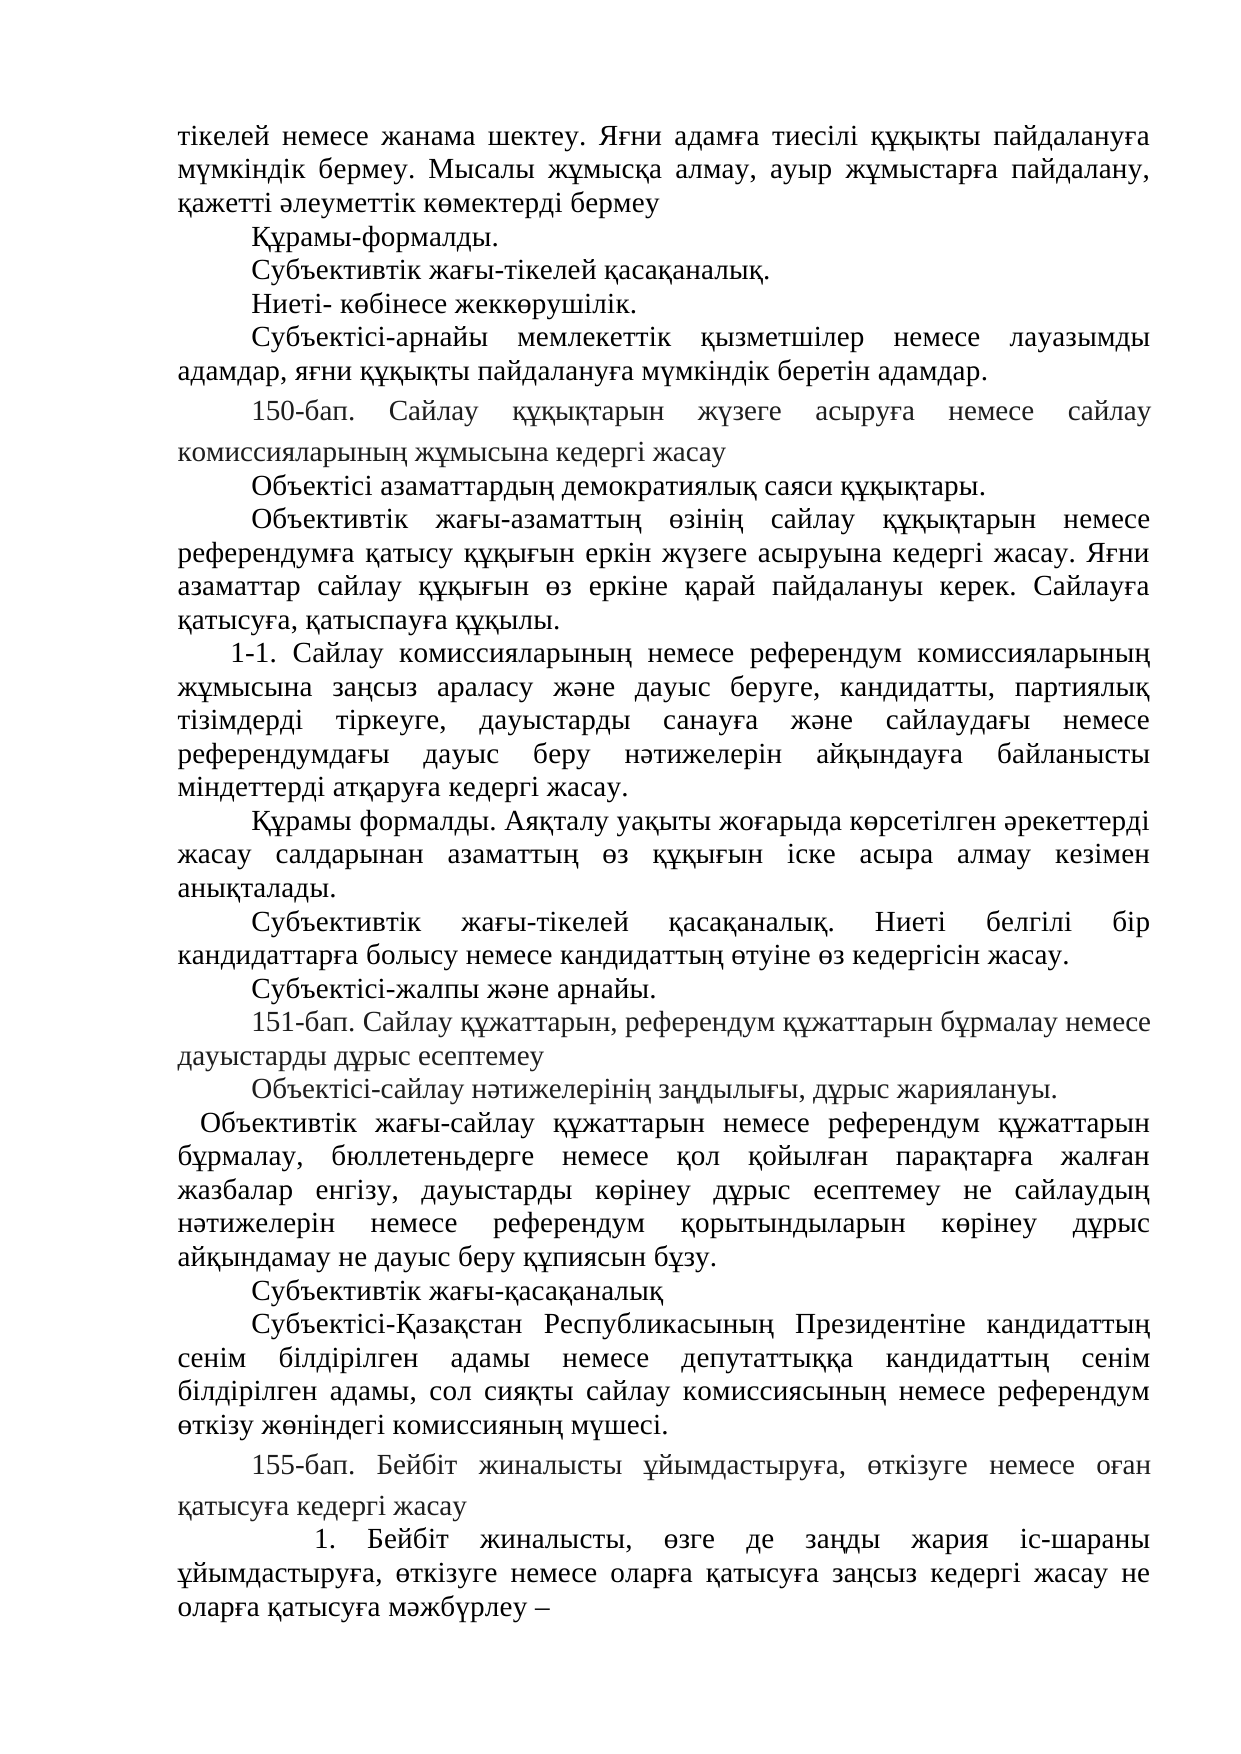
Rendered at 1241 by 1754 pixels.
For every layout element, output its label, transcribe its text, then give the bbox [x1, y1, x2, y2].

subtitle 155-бап. Бейбіт жиналысты ұйымдастыруға, өткізуге немесе оған қатысуға кедергі жасау [177, 1440, 1152, 1522]
text 1-1. Сайлау комиссияларының немесе референдум комиссияларының жұмысына заңсыз араласу және дауыс беруге, кандидатты, партиялық тізімдерді тіркеуге, дауыстарды санауға және сайлаудағы немесе референдумдағы дауыс беру нәтижелерін айқындауға байланысты міндеттерді атқаруға кедергі жасау. [177, 635, 1152, 803]
subtitle 150-бап. Сайлау құқықтарын жүзеге асыруға немесе сайлау комиссияларының жұмысына кедергi жасау [177, 386, 1152, 468]
text Объектісі-сайлау нәтижелерінің заңдылығы, дұрыс жариялануы. [177, 1071, 1152, 1105]
text Субъективтік жағы-тікелей қасақаналық. Ниеті белгілі бір кандидаттарға болысу немесе кандидаттың өтуіне өз кедергісін жасау. [177, 904, 1152, 971]
text Субъектісі-арнайы мемлекеттік қызметшілер немесе лауазымды адамдар, яғни құқықты пайдалануға мүмкіндік беретін адамдар. [177, 319, 1152, 386]
text Құрамы формалды. Аяқталу уақыты жоғарыда көрсетілген әрекеттерді жасау салдарынан азаматтың өз құқығын іске асыра алмау кезімен анықталады. [177, 803, 1152, 904]
text Құрамы-формалды. [177, 219, 1152, 252]
text Субъектісі-Қазақстан Республикасының Президентiне кандидаттың сенім білдірілген адамы немесе депутаттыққа кандидаттың сенім білдірілген адамы, сол сияқты сайлау комиссиясының немесе референдум өткізу жөнiндегi комиссияның мүшесi. [177, 1306, 1152, 1440]
text Объективтік жағы-азаматтың өзінің сайлау құқықтарын немесе референдумға қатысу құқығын еркін жүзеге асыруына кедергі жасау. Яғни азаматтар сайлау құқығын өз еркіне қарай пайдалануы керек. Сайлауға қатысуға, қатыспауға құқылы. [177, 501, 1152, 635]
text Субъективтік жағы-қасақаналық [177, 1273, 1152, 1306]
text 151-бап. Сайлау құжаттарын, референдум құжаттарын бұрмалау немесе дауыстарды дұрыс есептемеу [177, 1004, 1152, 1071]
text 1. Бейбіт жиналысты, өзге де заңды жария іс-шараны ұйымдастыруға, өткізуге немесе оларға қатысуға заңсыз кедергі жасау не оларға қатысуға мәжбүрлеу – [177, 1522, 1152, 1622]
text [177, 118, 1152, 219]
text Ниеті- көбінесе жеккөрушілік. [177, 286, 1152, 319]
text Объективтік жағы-сайлау құжаттарын немесе референдум құжаттарын бұрмалау, бюллетеньдерге немесе қол қойылған парақтарға жалған жазбалар енгiзу, дауыстарды көрiнеу дұрыс есептемеу не сайлаудың нәтижелерiн немесе референдум қорытындыларын көрiнеу дұрыс айқындамау не дауыс беру құпиясын бұзу. [177, 1105, 1152, 1273]
text Объектісі азаматтардың демократиялық саяси құқықтары. [177, 468, 1152, 501]
text Субъектісі-жалпы және арнайы. [177, 971, 1152, 1004]
text Субъективтік жағы-тікелей қасақаналық. [177, 252, 1152, 286]
